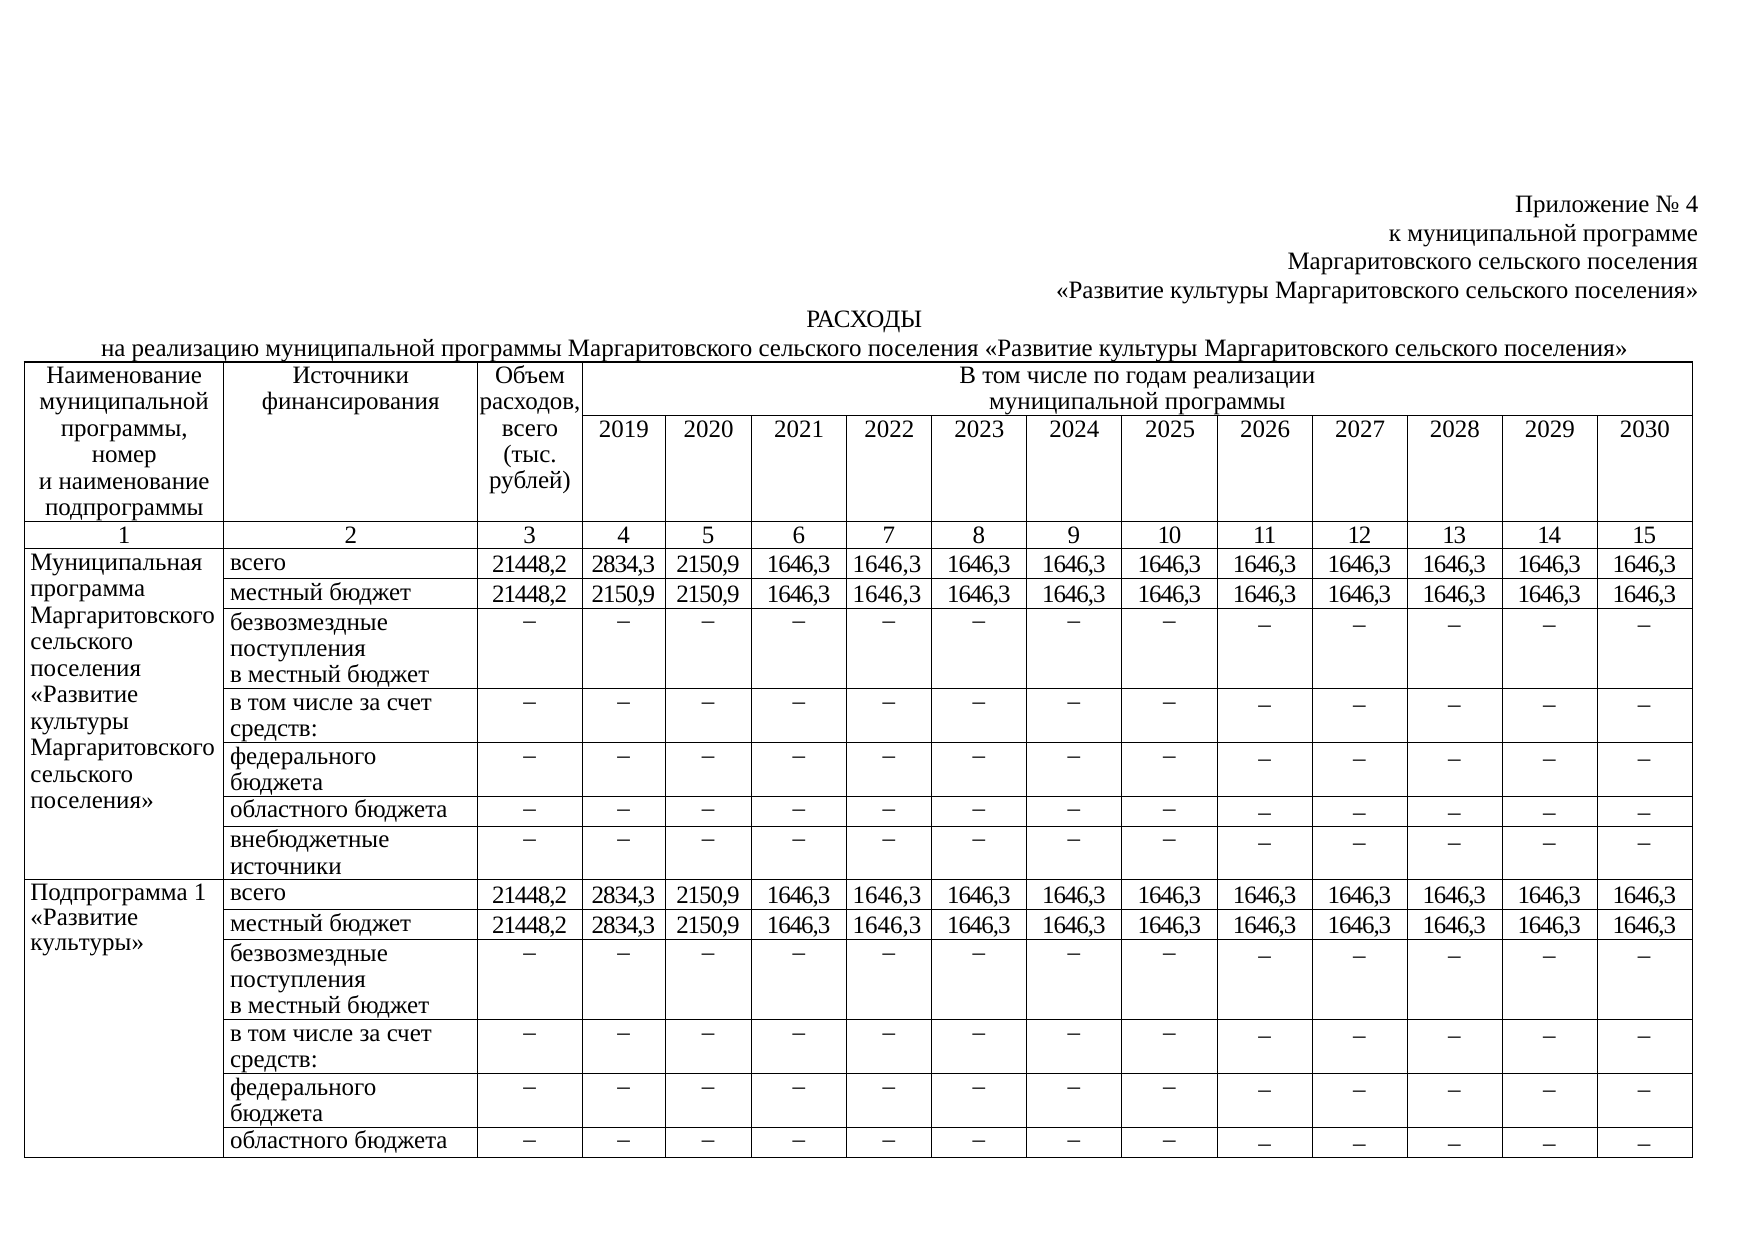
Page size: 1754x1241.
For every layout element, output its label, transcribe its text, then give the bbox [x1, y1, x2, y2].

table_cell 1646,3 [847, 549, 931, 578]
table_cell 1646,3 [847, 880, 931, 909]
table_cell – [1122, 689, 1217, 742]
table_cell 2025 [1122, 416, 1217, 521]
table_cell – [1313, 689, 1407, 742]
table_cell 15 [1598, 522, 1692, 548]
table_cell – [1218, 689, 1312, 742]
table_cell федерального бюджета [224, 743, 477, 796]
table_cell 2026 [1218, 416, 1312, 521]
table_cell – [1408, 1128, 1502, 1157]
table_cell – [478, 797, 582, 826]
table_cell 1646,3 [932, 910, 1026, 939]
table_cell – [1313, 1128, 1407, 1157]
table_cell 1646,3 [1503, 880, 1597, 909]
text к муниципальной программе [1005, 218, 1698, 246]
table_cell – [847, 689, 931, 742]
table_cell 1646,3 [1122, 579, 1217, 608]
table_cell – [478, 689, 582, 742]
table_cell – [1503, 797, 1597, 826]
table_cell 4 [583, 522, 665, 548]
table_cell – [752, 940, 846, 1019]
table_cell – [847, 1074, 931, 1127]
table_cell – [752, 797, 846, 826]
table_cell 1646,3 [1598, 910, 1692, 939]
table_cell – [1027, 797, 1121, 826]
table_cell 9 [1027, 522, 1121, 548]
table_cell 1646,3 [1503, 549, 1597, 578]
table_cell 2020 [666, 416, 751, 521]
table_cell – [1313, 1020, 1407, 1073]
table_cell 2834,3 [583, 880, 665, 909]
table_cell – [847, 743, 931, 796]
table_cell 2 [224, 522, 477, 548]
table_cell 1646,3 [752, 910, 846, 939]
table_header Объем расходов, всего (тыс. рублей) [478, 363, 582, 521]
table_cell 1646,3 [847, 910, 931, 939]
table_cell 21448,2 [478, 579, 582, 608]
table_cell 2024 [1027, 416, 1121, 521]
table_cell 2028 [1408, 416, 1502, 521]
table_cell 2150,9 [666, 579, 751, 608]
table_cell 1646,3 [1122, 880, 1217, 909]
table_cell 2834,3 [583, 910, 665, 939]
table_cell – [1503, 1020, 1597, 1073]
table_cell 1646,3 [1218, 579, 1312, 608]
table_cell – [666, 1074, 751, 1127]
table_cell – [1122, 743, 1217, 796]
table_cell – [1313, 1074, 1407, 1127]
table_cell – [1408, 689, 1502, 742]
table_cell – [932, 1074, 1026, 1127]
table_cell 1 [25, 522, 223, 548]
table_cell 6 [752, 522, 846, 548]
table_cell – [1027, 827, 1121, 879]
table_header В том числе по годам реализации муниципальной программы [583, 363, 1692, 415]
table_cell – [583, 743, 665, 796]
table_cell – [666, 743, 751, 796]
table_cell 2027 [1313, 416, 1407, 521]
table_cell местный бюджет [224, 910, 477, 939]
table_cell – [583, 797, 665, 826]
table_cell – [1218, 1020, 1312, 1073]
table_cell – [478, 743, 582, 796]
table_cell 1646,3 [1598, 880, 1692, 909]
table_cell 2150,9 [666, 549, 751, 578]
table_cell – [1408, 743, 1502, 796]
table_cell – [666, 689, 751, 742]
table_cell – [752, 827, 846, 879]
table_cell – [583, 940, 665, 1019]
table_cell – [847, 609, 931, 688]
table_cell 1646,3 [752, 579, 846, 608]
table_cell – [1027, 1020, 1121, 1073]
table_cell – [1027, 689, 1121, 742]
table_cell – [1598, 609, 1692, 688]
table_cell – [666, 609, 751, 688]
table_cell – [1122, 1074, 1217, 1127]
text на реализацию муниципальной программы Маргаритовского сельского поселения «Развитие культуры Маргаритовского сельского поселения» [30, 333, 1698, 361]
table_cell – [1503, 1128, 1597, 1157]
table_cell 1646,3 [1122, 910, 1217, 939]
table_cell – [1122, 1020, 1217, 1073]
table_cell – [478, 827, 582, 879]
table_cell – [1313, 797, 1407, 826]
table_cell 7 [847, 522, 931, 548]
table_cell 1646,3 [1218, 549, 1312, 578]
table_cell – [1598, 940, 1692, 1019]
table_cell – [1122, 1128, 1217, 1157]
table_cell – [1598, 689, 1692, 742]
table_cell – [478, 1128, 582, 1157]
table_cell 1646,3 [1598, 549, 1692, 578]
text Приложение № 4 [1005, 189, 1698, 218]
table_cell – [1122, 797, 1217, 826]
table_cell 21448,2 [478, 880, 582, 909]
table_cell – [478, 609, 582, 688]
table_cell 1646,3 [1027, 549, 1121, 578]
table_cell 1646,3 [1313, 880, 1407, 909]
table_cell – [1027, 1074, 1121, 1127]
table_cell – [666, 1020, 751, 1073]
table_cell – [752, 1074, 846, 1127]
table_cell – [752, 1128, 846, 1157]
table_header Наименование муниципальной программы, номер и наименование подпрограммы [25, 363, 223, 521]
table_cell всего [224, 549, 477, 578]
table_cell – [847, 1128, 931, 1157]
table_cell – [1408, 940, 1502, 1019]
table_cell 1646,3 [1313, 549, 1407, 578]
table_cell в том числе за счет средств: [224, 1020, 477, 1073]
table_cell 1646,3 [1503, 910, 1597, 939]
table_cell – [1503, 689, 1597, 742]
table_cell 11 [1218, 522, 1312, 548]
table_cell 13 [1408, 522, 1502, 548]
table_cell – [847, 940, 931, 1019]
table_cell 1646,3 [1122, 549, 1217, 578]
table_cell – [583, 827, 665, 879]
table_cell 1646,3 [1408, 579, 1502, 608]
table_cell 1646,3 [1313, 579, 1407, 608]
table_cell 1646,3 [1313, 910, 1407, 939]
table_cell федерального бюджета [224, 1074, 477, 1127]
table_cell – [1218, 609, 1312, 688]
table_cell 3 [478, 522, 582, 548]
table_cell 1646,3 [1218, 880, 1312, 909]
table_cell 1646,3 [1408, 910, 1502, 939]
table_cell – [666, 797, 751, 826]
table_cell в том числе за счет средств: [224, 689, 477, 742]
table_cell – [752, 689, 846, 742]
table_cell 21448,2 [478, 549, 582, 578]
table_cell Подпрограмма 1 «Развитие культуры» [25, 880, 223, 1157]
table_cell – [932, 827, 1026, 879]
table_cell 10 [1122, 522, 1217, 548]
table_cell безвозмездные поступления в местный бюджет [224, 940, 477, 1019]
table_cell безвозмездные поступления в местный бюджет [224, 609, 477, 688]
table_cell – [478, 1020, 582, 1073]
table_cell – [1313, 743, 1407, 796]
table_cell – [847, 827, 931, 879]
table_cell Муниципальная программа Маргаритовского сельского поселения «Развитие культуры Маргаритовского сельского поселения» [25, 549, 223, 879]
table_cell – [1503, 940, 1597, 1019]
table_cell – [666, 827, 751, 879]
table_cell – [1313, 609, 1407, 688]
table_cell 2150,9 [666, 910, 751, 939]
table_cell – [583, 1128, 665, 1157]
table_cell 2150,9 [666, 880, 751, 909]
table_cell – [1218, 743, 1312, 796]
table_cell – [1218, 940, 1312, 1019]
table_cell – [752, 609, 846, 688]
table_cell – [583, 689, 665, 742]
table_cell – [1122, 940, 1217, 1019]
table_cell – [847, 797, 931, 826]
table_cell 12 [1313, 522, 1407, 548]
table_cell – [1218, 1074, 1312, 1127]
table_cell – [666, 1128, 751, 1157]
table_cell – [478, 940, 582, 1019]
table_cell – [1503, 827, 1597, 879]
table_cell – [932, 797, 1026, 826]
table_cell 2022 [847, 416, 931, 521]
table_cell 2021 [752, 416, 846, 521]
text РАСХОДЫ [30, 304, 1698, 333]
table_cell – [752, 1020, 846, 1073]
table_cell 8 [932, 522, 1026, 548]
table_cell – [583, 1074, 665, 1127]
table_cell 1646,3 [752, 880, 846, 909]
table_cell областного бюджета [224, 1128, 477, 1157]
table_cell 1646,3 [752, 549, 846, 578]
table_cell – [932, 1128, 1026, 1157]
table_cell – [1408, 797, 1502, 826]
table_cell – [1027, 743, 1121, 796]
table_cell 1646,3 [847, 579, 931, 608]
table_cell – [1408, 1074, 1502, 1127]
table_cell – [1598, 1074, 1692, 1127]
table_cell 1646,3 [1408, 549, 1502, 578]
table_cell – [932, 609, 1026, 688]
table_cell – [1218, 827, 1312, 879]
table_cell – [1122, 827, 1217, 879]
table_cell – [1218, 1128, 1312, 1157]
table_cell 14 [1503, 522, 1597, 548]
table_cell местный бюджет [224, 579, 477, 608]
table_cell – [932, 689, 1026, 742]
table_cell – [478, 1074, 582, 1127]
table_cell 2030 [1598, 416, 1692, 521]
table_cell – [932, 940, 1026, 1019]
table_cell – [1408, 827, 1502, 879]
text Маргаритовского сельского поселения [1005, 246, 1698, 275]
table_cell 5 [666, 522, 751, 548]
table_cell 1646,3 [932, 549, 1026, 578]
table_cell – [666, 940, 751, 1019]
text «Развитие культуры Маргаритовского сельского поселения» [1005, 275, 1698, 304]
table_cell 2023 [932, 416, 1026, 521]
table_cell – [1027, 1128, 1121, 1157]
table_cell – [1598, 1020, 1692, 1073]
table_cell – [1313, 827, 1407, 879]
table_cell 1646,3 [1027, 910, 1121, 939]
table_cell – [1598, 797, 1692, 826]
table_cell – [1408, 1020, 1502, 1073]
table_cell – [1408, 609, 1502, 688]
table_cell областного бюджета [224, 797, 477, 826]
table_cell 1646,3 [1027, 880, 1121, 909]
table_cell 1646,3 [932, 880, 1026, 909]
table_cell – [1503, 609, 1597, 688]
table_cell 1646,3 [932, 579, 1026, 608]
table_cell 1646,3 [1598, 579, 1692, 608]
table_cell 1646,3 [1408, 880, 1502, 909]
table_cell – [583, 609, 665, 688]
table_cell всего [224, 880, 477, 909]
table_cell – [1027, 940, 1121, 1019]
table_cell – [1598, 1128, 1692, 1157]
table_cell 2019 [583, 416, 665, 521]
table_cell – [932, 1020, 1026, 1073]
table_cell 21448,2 [478, 910, 582, 939]
table_cell 2834,3 [583, 549, 665, 578]
table_cell – [583, 1020, 665, 1073]
table_cell – [1313, 940, 1407, 1019]
table_cell – [1598, 827, 1692, 879]
table_cell – [1218, 797, 1312, 826]
table_cell – [847, 1020, 931, 1073]
table_cell 2029 [1503, 416, 1597, 521]
table_cell внебюджетные источники [224, 827, 477, 879]
table_cell – [1503, 743, 1597, 796]
table_cell – [1598, 743, 1692, 796]
table_cell 1646,3 [1503, 579, 1597, 608]
table_cell – [1503, 1074, 1597, 1127]
table_cell 2150,9 [583, 579, 665, 608]
table_cell – [752, 743, 846, 796]
table_cell 1646,3 [1027, 579, 1121, 608]
table_header Источники финансирования [224, 363, 477, 521]
table_cell – [932, 743, 1026, 796]
table_cell 1646,3 [1218, 910, 1312, 939]
table_cell – [1027, 609, 1121, 688]
table_cell – [1122, 609, 1217, 688]
